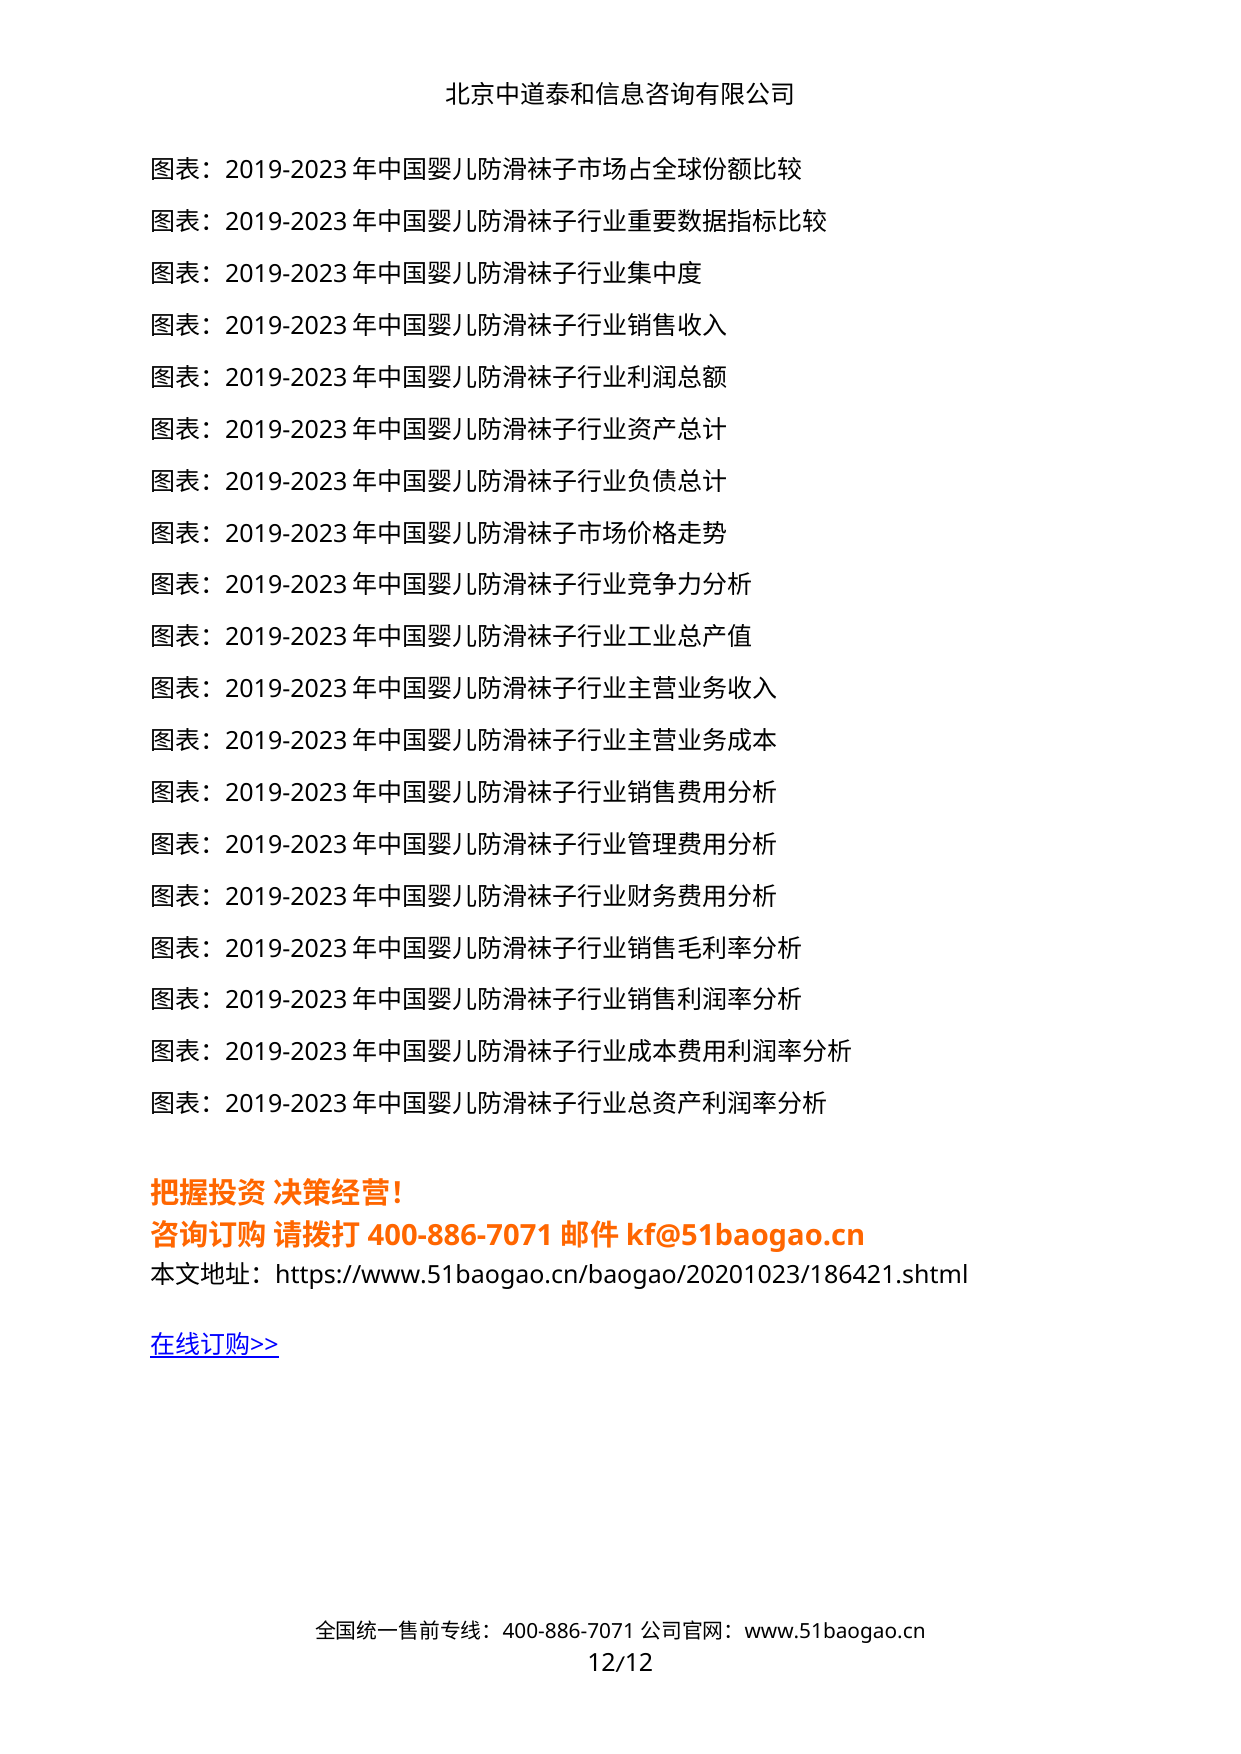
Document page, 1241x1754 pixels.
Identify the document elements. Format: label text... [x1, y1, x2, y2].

text 图表：2019-2023年中国婴儿防滑袜子行业销售毛利率分析 [150, 928, 1090, 964]
text 图表：2019-2023年中国婴儿防滑袜子行业利润总额 [150, 357, 1090, 394]
text 图表：2019-2023年中国婴儿防滑袜子市场占全球份额比较 [150, 150, 1090, 186]
text 图表：2019-2023年中国婴儿防滑袜子行业竞争力分析 [150, 565, 1090, 601]
text 图表：2019-2023年中国婴儿防滑袜子行业财务费用分析 [150, 876, 1090, 912]
text 在线订购>> [150, 1291, 1090, 1361]
text 图表：2019-2023年中国婴儿防滑袜子行业集中度 [150, 254, 1090, 290]
text 图表：2019-2023年中国婴儿防滑袜子行业主营业务成本 [150, 721, 1090, 757]
text 图表：2019-2023年中国婴儿防滑袜子市场价格走势 [150, 513, 1090, 549]
text 图表：2019-2023年中国婴儿防滑袜子行业销售费用分析 [150, 772, 1090, 809]
text 图表：2019-2023年中国婴儿防滑袜子行业负债总计 [150, 461, 1090, 497]
text 图表：2019-2023年中国婴儿防滑袜子行业销售利润率分析 [150, 980, 1090, 1016]
text 图表：2019-2023年中国婴儿防滑袜子行业总资产利润率分析 [150, 1084, 1090, 1120]
text 图表：2019-2023年中国婴儿防滑袜子行业销售收入 [150, 306, 1090, 342]
text 图表：2019-2023年中国婴儿防滑袜子行业成本费用利润率分析 [150, 1032, 1090, 1068]
text 把握投资 决策经营！咨询订购 请拨打 400-886-7071 邮件 kf@51baogao.cn本文地址：https://www.51baogao.cn/baogao/20201023/186421.shtml [150, 1136, 1090, 1291]
text 图表：2019-2023年中国婴儿防滑袜子行业重要数据指标比较 [150, 202, 1090, 238]
text 图表：2019-2023年中国婴儿防滑袜子行业管理费用分析 [150, 824, 1090, 861]
text 图表：2019-2023年中国婴儿防滑袜子行业主营业务收入 [150, 669, 1090, 705]
text 图表：2019-2023年中国婴儿防滑袜子行业工业总产值 [150, 617, 1090, 653]
text 图表：2019-2023年中国婴儿防滑袜子行业资产总计 [150, 409, 1090, 446]
